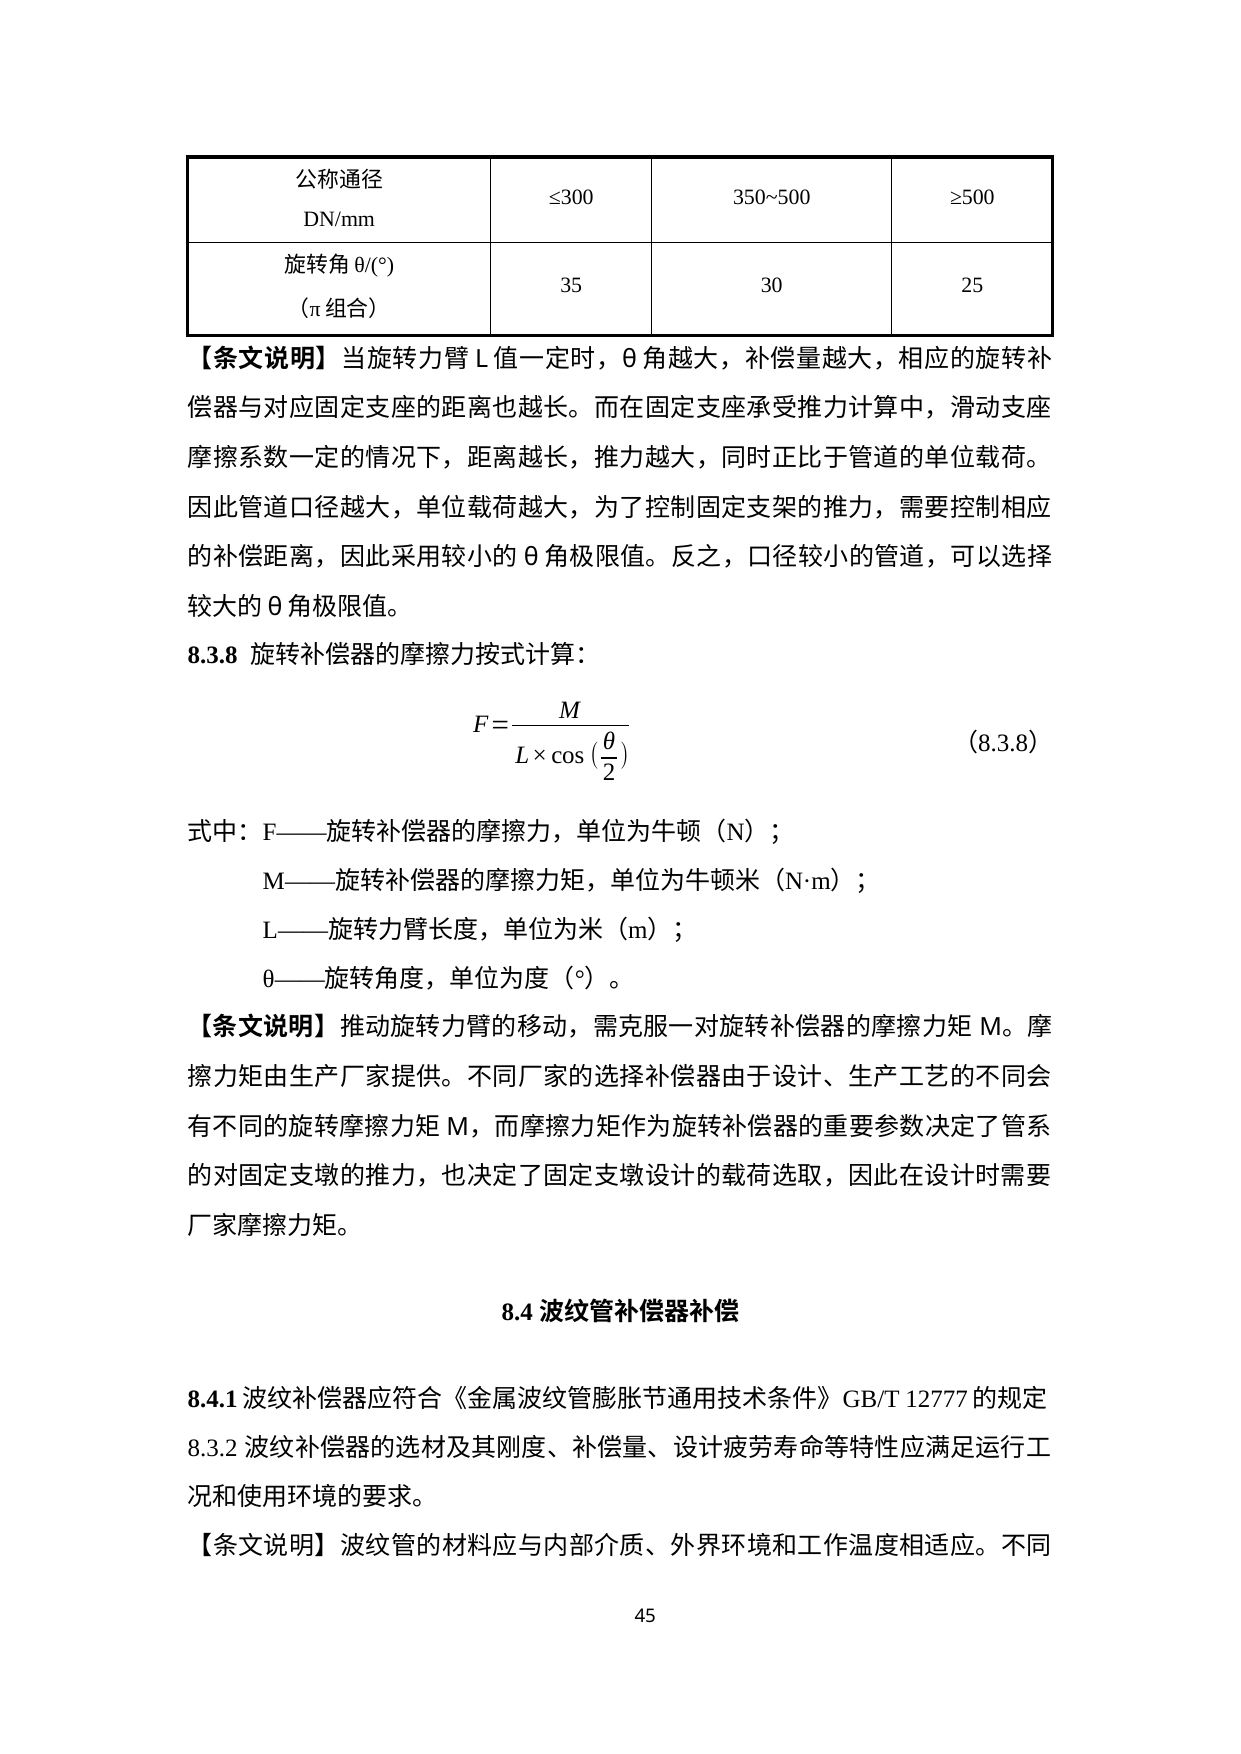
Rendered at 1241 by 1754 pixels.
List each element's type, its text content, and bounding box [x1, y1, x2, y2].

table_header ≥500 [892, 159, 1051, 242]
text L——旋转力臂长度，单位为米（m）； [187, 908, 1053, 947]
text 【条文说明】当旋转力臂L值一定时，θ角越大，补偿量越大，相应的旋转补偿器与对应固定支座的距离也越长。而在固定支座承受推力计算中，滑动支座摩擦系数一定的情况下，距离越长，推力越大，同时正比于管道的单位载荷。因此管道口径越大，单位载荷越大，为了控制固定支架的推力，需要控制相应的补偿距离，因此采用较小的θ角极限值。反之，口径较小的管道，可以选择较大的θ角极限值。 [187, 337, 1053, 624]
text 式中：F——旋转补偿器的摩擦力，单位为牛顿（N）； [187, 810, 1053, 850]
table_cell 35 [491, 243, 651, 333]
text 8.4.1波纹补偿器应符合《金属波纹管膨胀节通用技术条件》GB/T 12777的规定 [187, 1377, 1053, 1417]
text 【条文说明】推动旋转力臂的移动，需克服一对旋转补偿器的摩擦力矩M。摩擦力矩由生产厂家提供。不同厂家的选择补偿器由于设计、生产工艺的不同会有不同的旋转摩擦力矩M，而摩擦力矩作为旋转补偿器的重要参数决定了管系的对固定支墩的推力，也决定了固定支墩设计的载荷选取，因此在设计时需要厂家摩擦力矩。 [187, 1005, 1053, 1243]
table_header ≤300 [491, 159, 651, 242]
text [187, 1524, 1053, 1564]
table_cell 25 [892, 243, 1051, 333]
table_header 350~500 [652, 159, 891, 242]
table_header 公称通径 DN/mm [189, 159, 490, 242]
table_cell 旋转角θ/(°) （π组合） [189, 243, 490, 333]
subtitle 8.4 波纹管补偿器补偿 [187, 1292, 1053, 1328]
table_cell 30 [652, 243, 891, 333]
text 8.3.2 波纹补偿器的选材及其刚度、补偿量、设计疲劳寿命等特性应满足运行工况和使用环境的要求。 [187, 1426, 1053, 1515]
text θ——旋转角度，单位为度（°）。 [187, 956, 1053, 996]
text 8.3.8 旋转补偿器的摩擦力按式计算： [187, 633, 1053, 673]
text （8.3.8） [187, 682, 1053, 801]
text M——旋转补偿器的摩擦力矩，单位为牛顿米（N·m）； [187, 859, 1053, 898]
